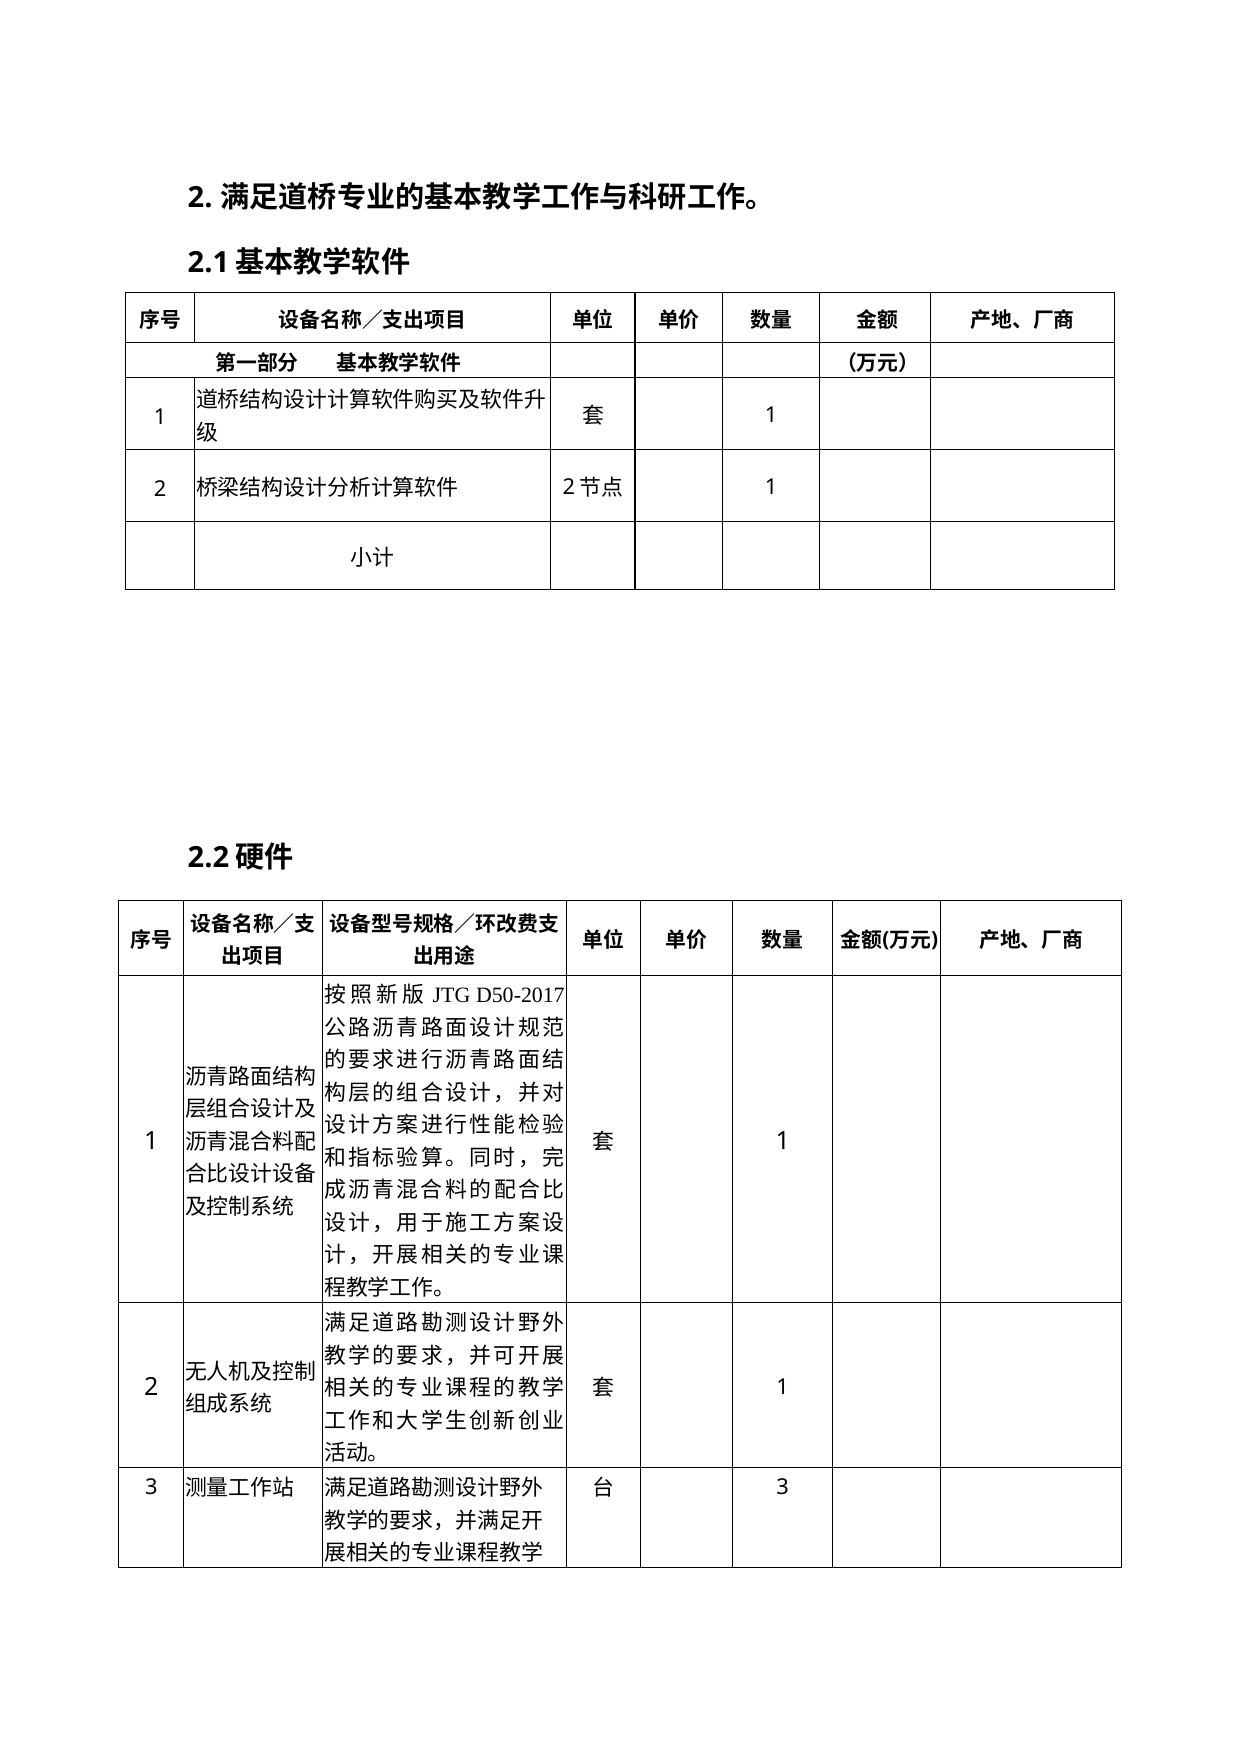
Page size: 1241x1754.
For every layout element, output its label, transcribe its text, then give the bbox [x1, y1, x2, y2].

table_cell [723, 343, 819, 377]
text 2.1基本教学软件 [187, 227, 1053, 292]
table_cell [931, 450, 1114, 521]
table_cell [941, 976, 1121, 1302]
table_cell 1 [723, 378, 819, 449]
table_header 设备名称／支出项目 [184, 901, 322, 974]
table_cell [323, 1468, 566, 1567]
table_cell 沥青路面结构层组合设计及沥青混合料配合比设计设备及控制系统 [184, 976, 322, 1302]
table_cell 测量工作站 [184, 1468, 322, 1567]
table_cell [941, 1303, 1121, 1467]
table_header 设备名称／支出项目 [195, 293, 550, 342]
table_header 单位 [551, 293, 634, 342]
table_cell [636, 378, 722, 449]
table_cell [636, 522, 722, 588]
table_cell [833, 1303, 940, 1467]
table_cell 第一部分 基本教学软件 [126, 343, 550, 377]
table_cell 套 [551, 378, 634, 449]
table_cell [820, 378, 930, 449]
table_cell [833, 976, 940, 1302]
table_header 单价 [641, 901, 732, 974]
table_header 序号 [119, 901, 183, 974]
table_cell 无人机及控制组成系统 [184, 1303, 322, 1467]
table_header 单位 [567, 901, 640, 974]
table_cell [641, 1468, 732, 1567]
table_cell [723, 522, 819, 588]
table_header 数量 [733, 901, 832, 974]
table_cell 道桥结构设计计算软件购买及软件升级 [195, 378, 550, 449]
table_cell 1 [723, 450, 819, 521]
text 2. 满足道桥专业的基本教学工作与科研工作。 [187, 162, 1053, 227]
table_header 产地、厂商 [931, 293, 1114, 342]
table_cell [833, 1468, 940, 1567]
table_cell [941, 1468, 1121, 1567]
table_cell [820, 450, 930, 521]
table_cell [641, 1303, 732, 1467]
table_cell [636, 450, 722, 521]
table_header 产地、厂商 [941, 901, 1121, 974]
table_cell 2 [119, 1303, 183, 1467]
table_cell （万元） [820, 343, 930, 377]
table_cell 满足道路勘测设计野外教学的要求，并可开展相关的专业课程的教学工作和大学生创新创业活动。 [323, 1303, 566, 1467]
table_cell 2节点 [551, 450, 634, 521]
table_cell 2 [126, 450, 194, 521]
table_cell 3 [733, 1468, 832, 1567]
table_cell 1 [733, 1303, 832, 1467]
table_cell [551, 522, 634, 588]
table_header 金额 [820, 293, 930, 342]
table_header 数量 [723, 293, 819, 342]
table_cell 台 [567, 1468, 640, 1567]
table_cell [931, 522, 1114, 588]
text 2.2硬件 [187, 822, 1053, 887]
table_header 金额(万元) [833, 901, 940, 974]
table_cell 3 [119, 1468, 183, 1567]
table_cell 1 [119, 976, 183, 1302]
table_cell 1 [126, 378, 194, 449]
table_cell 小计 [195, 522, 550, 588]
table_cell [931, 378, 1114, 449]
table_cell 套 [567, 1303, 640, 1467]
table_cell 1 [733, 976, 832, 1302]
table_header 设备型号规格／环改费支出用途 [323, 901, 566, 974]
table_cell [820, 522, 930, 588]
table_cell [636, 343, 722, 377]
table_header 序号 [126, 293, 194, 342]
table_cell [931, 343, 1114, 377]
table_cell [641, 976, 732, 1302]
table_cell 按照新版JTG D50-2017公路沥青路面设计规范的要求进行沥青路面结构层的组合设计，并对设计方案进行性能检验和指标验算。同时，完成沥青混合料的配合比设计，用于施工方案设计，开展相关的专业课程教学工作。 [323, 976, 566, 1302]
table_header 单价 [636, 293, 722, 342]
table_cell 套 [567, 976, 640, 1302]
table_cell [126, 522, 194, 588]
table_cell 桥梁结构设计分析计算软件 [195, 450, 550, 521]
table_cell [551, 343, 634, 377]
